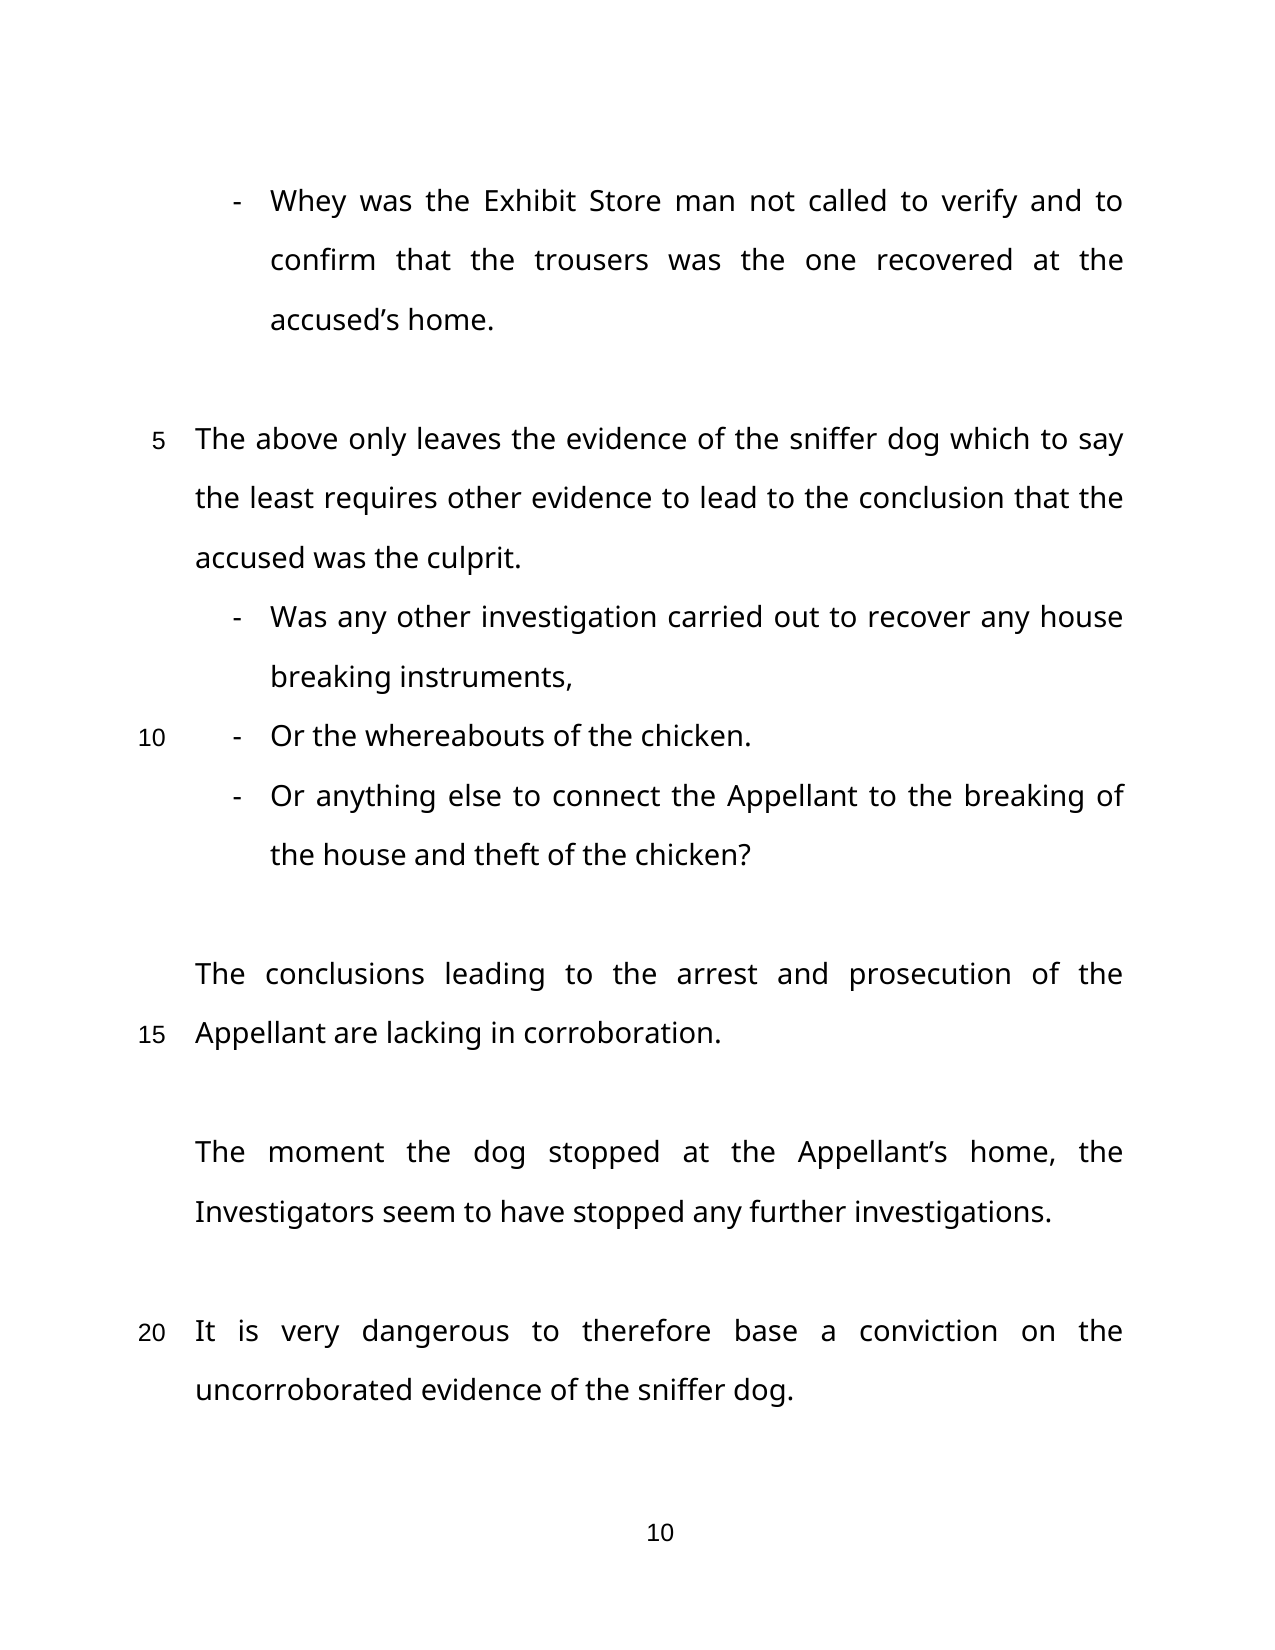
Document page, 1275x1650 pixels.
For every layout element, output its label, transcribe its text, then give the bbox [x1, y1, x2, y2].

text The above only leaves the evidence of the sniffer dog which to say the least requires other evidence to lead to the conclusion that the accused was the culprit. [195, 418, 1125, 577]
list Or anything else to connect the Appellant to the breaking of the house and theft of the chicken? [232, 775, 1125, 874]
text It is very dangerous to therefore base a conviction on the uncorroborated evidence of the sniffer dog. [195, 1310, 1125, 1409]
list Or the whereabouts of the chicken. [232, 715, 1125, 755]
text The conclusions leading to the arrest and prosecution of the Appellant are lacking in corroboration. [195, 953, 1125, 1052]
text The moment the dog stopped at the Appellant’s home, the Investigators seem to have stopped any further investigations. [195, 1132, 1125, 1231]
list Was any other investigation carried out to recover any house breaking instruments, [232, 596, 1125, 696]
list Whey was the Exhibit Store man not called to verify and to confirm that the trousers was the one recovered at the accused’s home. [232, 180, 1125, 339]
